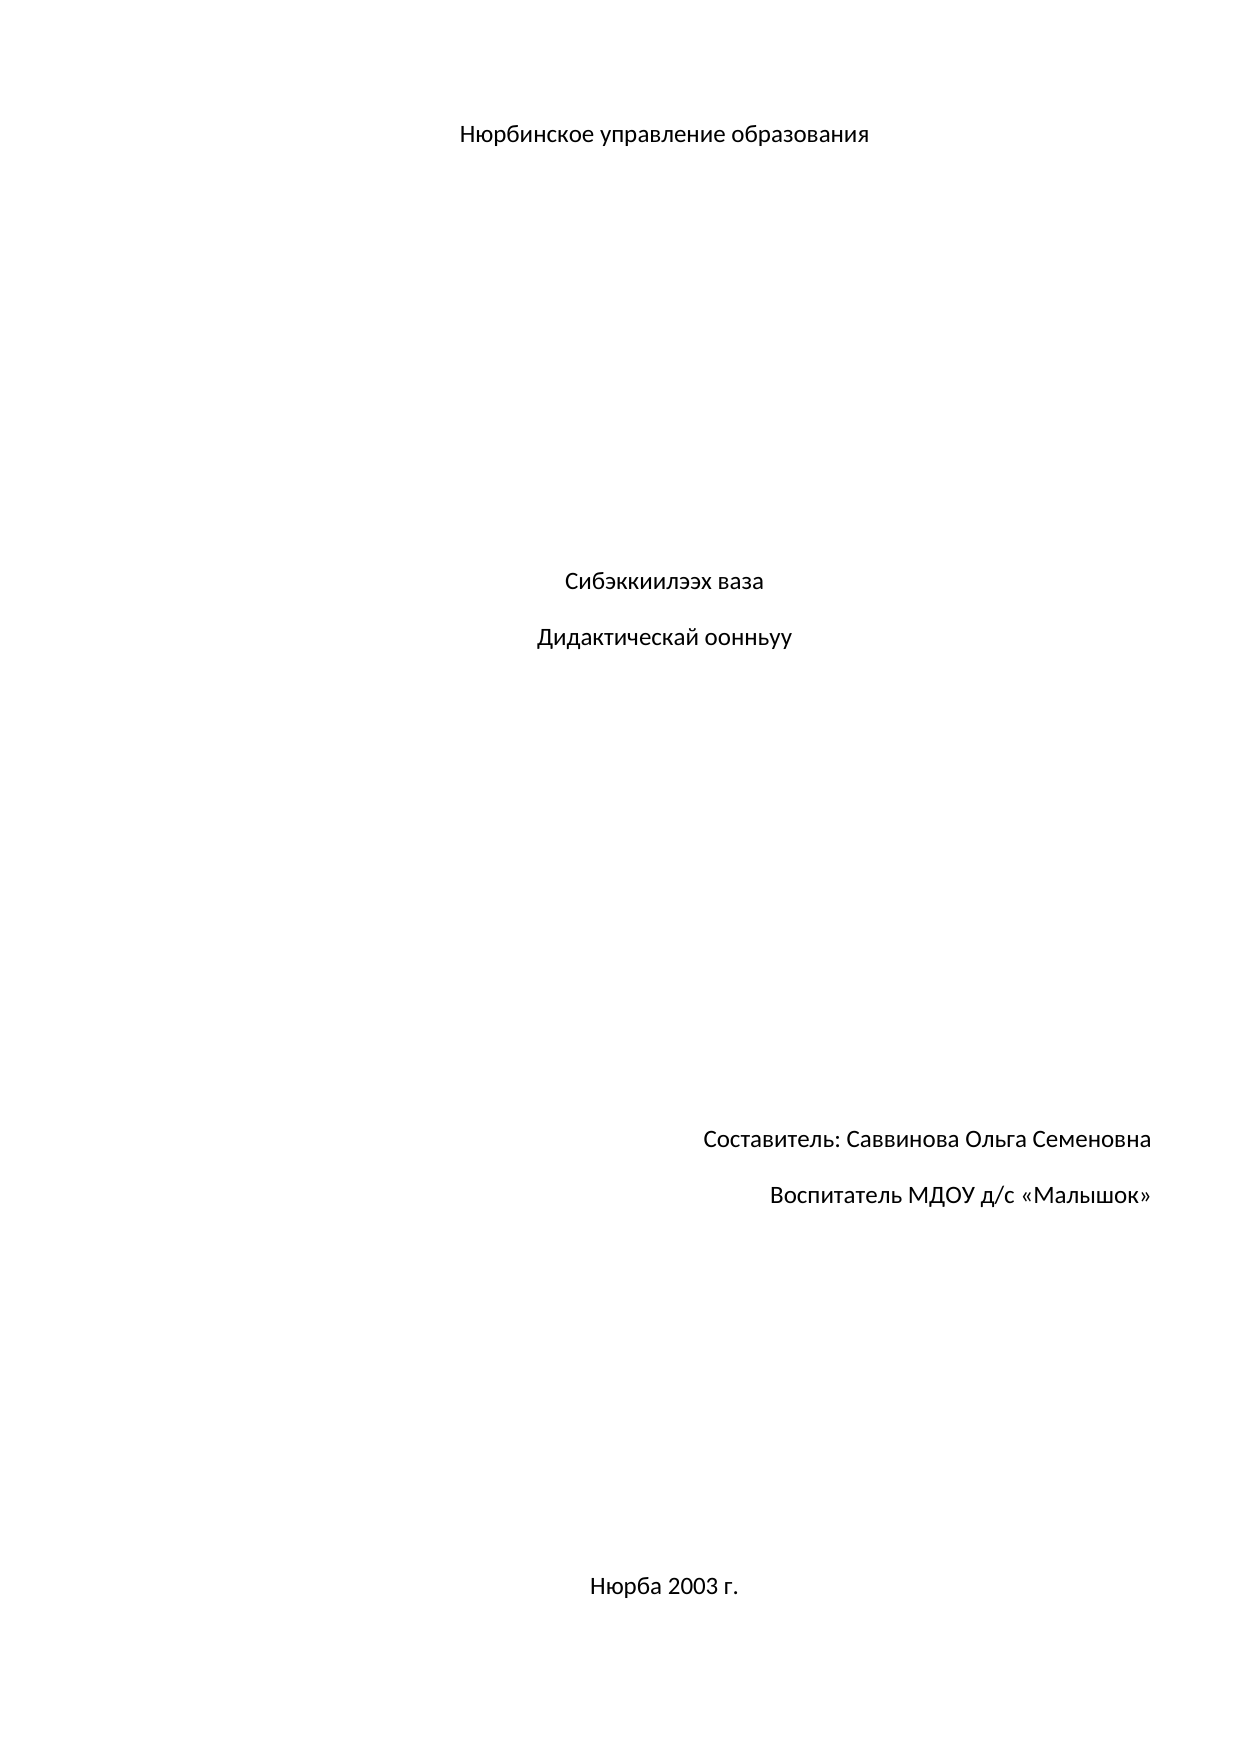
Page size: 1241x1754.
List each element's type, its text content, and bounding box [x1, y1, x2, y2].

text Сибэккиилээх ваза [177, 565, 1152, 595]
text Составитель: Саввинова Ольга Семеновна [177, 1123, 1152, 1154]
text Нюрбинское управление образования [177, 118, 1152, 149]
text Дидактическай оонньуу [177, 621, 1152, 651]
text Воспитатель МДОУ д/с «Малышок» [177, 1179, 1152, 1209]
text Нюрба 2003 г. [177, 1570, 1152, 1600]
